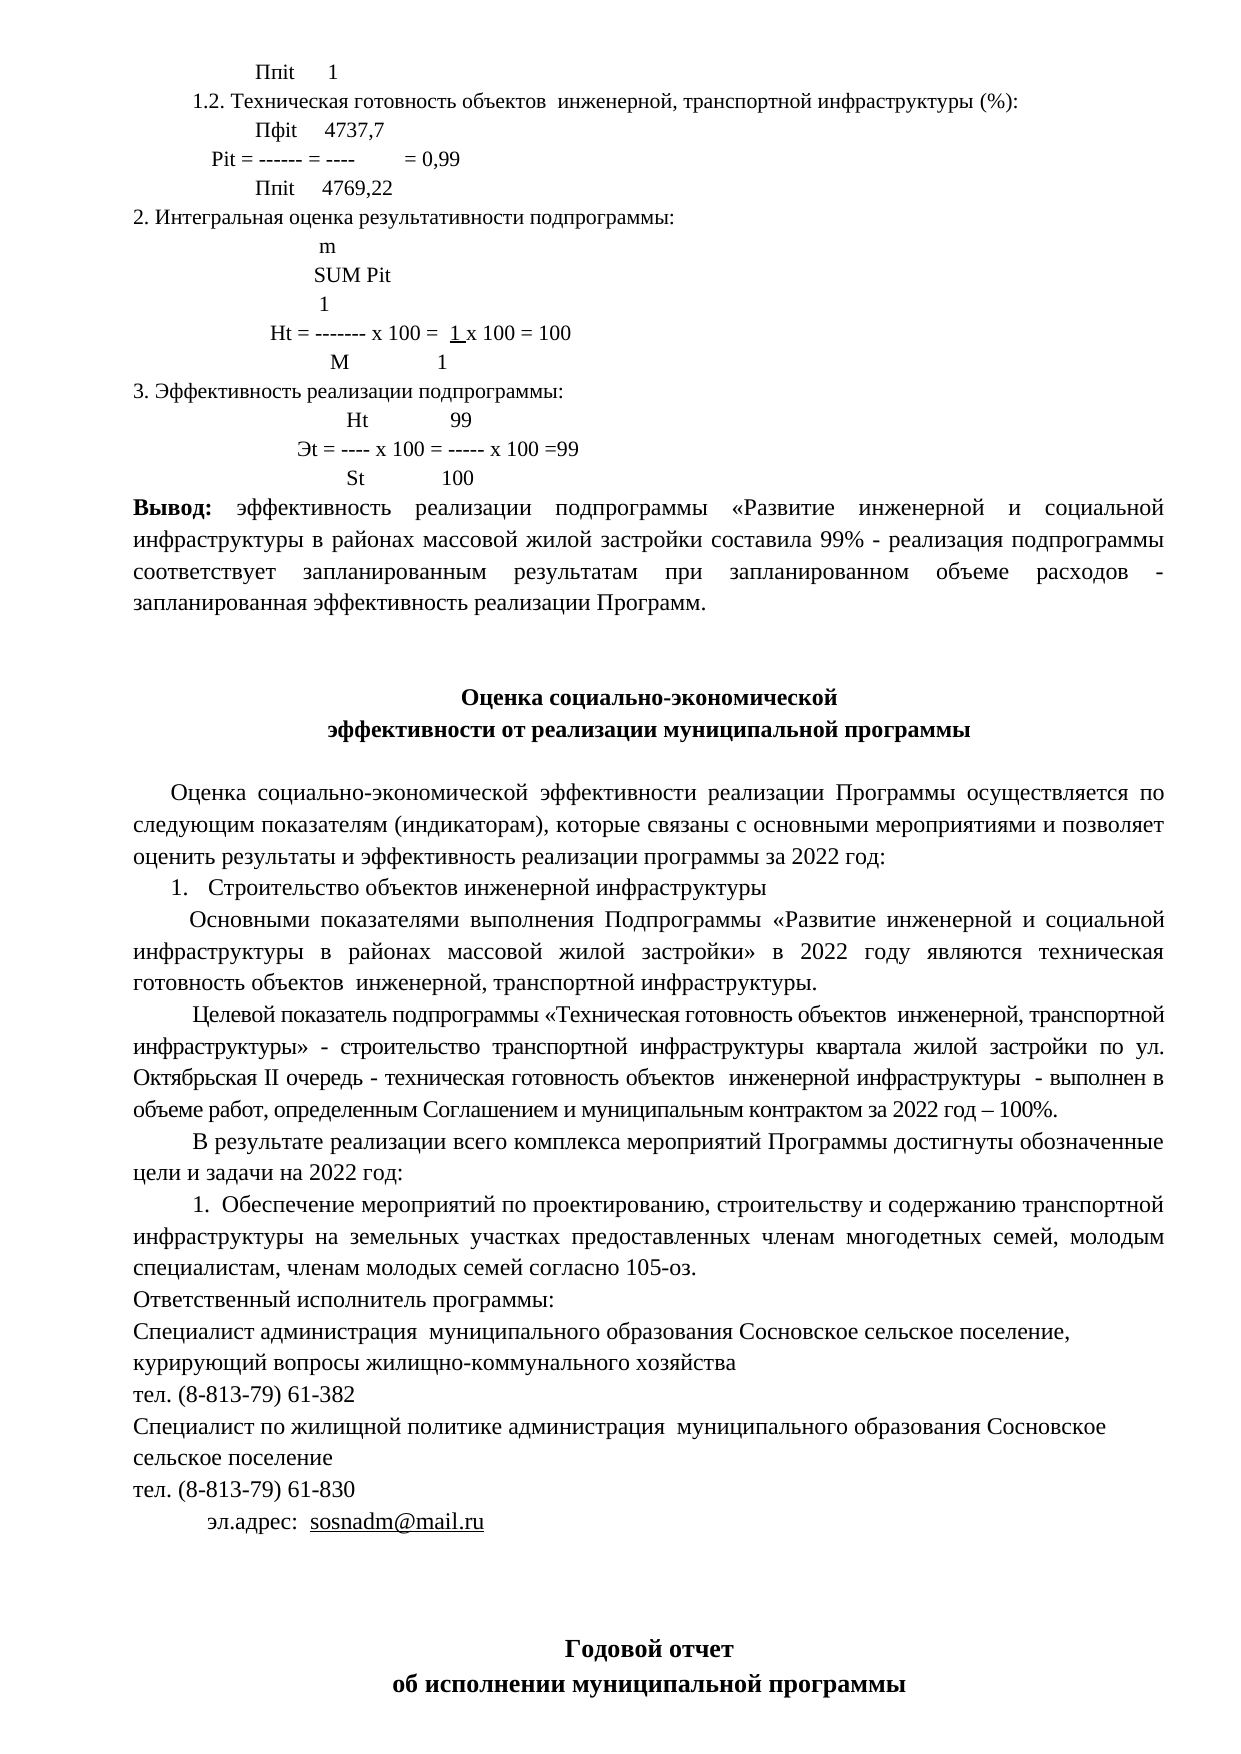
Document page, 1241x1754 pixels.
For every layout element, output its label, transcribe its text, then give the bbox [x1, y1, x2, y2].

text Целевой показатель подпрограммы «Техническая готовность объектов инженерной, транспортной инфраструктуры» - строительство транспортной инфраструктуры квартала жилой застройки по ул. Октябрьская II очередь - техническая готовность объектов инженерной инфраструктуры - выполнен в объеме работ, определенным Соглашением и муниципальным контрактом за 2022 год – 100%. [133, 1000, 1165, 1123]
text Вывод: эффективность реализации подпрограммы «Развитие инженерной и социальной инфраструктуры в районах массовой жилой застройки составила 99% - реализация подпрограммы соответствует запланированным результатам при запланированном объеме расходов - запланированная эффективность реализации Программ. [133, 493, 1165, 616]
text 2. Интегральная оценка результативности подпрограммы: [133, 204, 1165, 229]
text об исполнении муниципальной программы [133, 1668, 1165, 1698]
text Ht 99 [133, 407, 1165, 432]
text тел. (8-813-79) 61-830 [133, 1475, 1165, 1503]
text Оценка социально-экономической [133, 683, 1165, 711]
text Эt = ---- x 100 = ----- х 100 =99 [133, 436, 1165, 461]
list Обеспечение мероприятий по проектированию, строительству и содержанию транспортной инфраструктуры на земельных участках предоставленных членам многодетных семей, молодым специалистам, членам молодых семей согласно 105-оз. [133, 1190, 1165, 1281]
text Специалист по жилищной политике администрация муниципального образования Сосновское сельское поселение [133, 1412, 1165, 1471]
text В результате реализации всего комплекса мероприятий Программы достигнуты обозначенные цели и задачи на 2022 год: [133, 1127, 1165, 1186]
text Годовой отчет [133, 1633, 1165, 1663]
text M 1 [133, 349, 1165, 374]
list Строительство объектов инженерной инфраструктуры [170, 873, 1165, 901]
text 3. Эффективность реализации подпрограммы: [133, 378, 1165, 403]
text Ht = ------- x 100 = 1 х 100 = 100 [133, 320, 1165, 345]
text Пфit 4737,7 [36, 117, 1165, 142]
text 1.2. Техническая готовность объектов инженерной, транспортной инфраструктуры (%): [192, 88, 1165, 113]
text Ппit 4769,22 [36, 175, 1165, 200]
text Оценка социально-экономической эффективности реализации Программы осуществляется по следующим показателям (индикаторам), которые связаны с основными мероприятиями и позволяет оценить результаты и эффективность реализации программы за 2022 год: [133, 778, 1165, 869]
text Ппit 1 [36, 59, 1165, 84]
text эл.адрес: sosnadm@mail.ru [162, 1507, 1165, 1534]
text Рit = ------ = ---- = 0,99 [36, 146, 1165, 171]
text тел. (8-813-79) 61-382 [133, 1380, 1165, 1408]
text эффективности от реализации муниципальной программы [133, 715, 1165, 743]
text SUM Рit [133, 262, 1165, 287]
text Ответственный исполнитель программы: [133, 1285, 1165, 1313]
text 1 [133, 291, 1165, 316]
text St 100 [133, 464, 1165, 490]
text m [133, 233, 1165, 258]
text Специалист администрация муниципального образования Сосновское сельское поселение, курирующий вопросы жилищно-коммунального хозяйства [133, 1317, 1165, 1376]
text Основными показателями выполнения Подпрограммы «Развитие инженерной и социальной инфраструктуры в районах массовой жилой застройки» в 2022 году являются техническая готовность объектов инженерной, транспортной инфраструктуры. [133, 905, 1165, 996]
